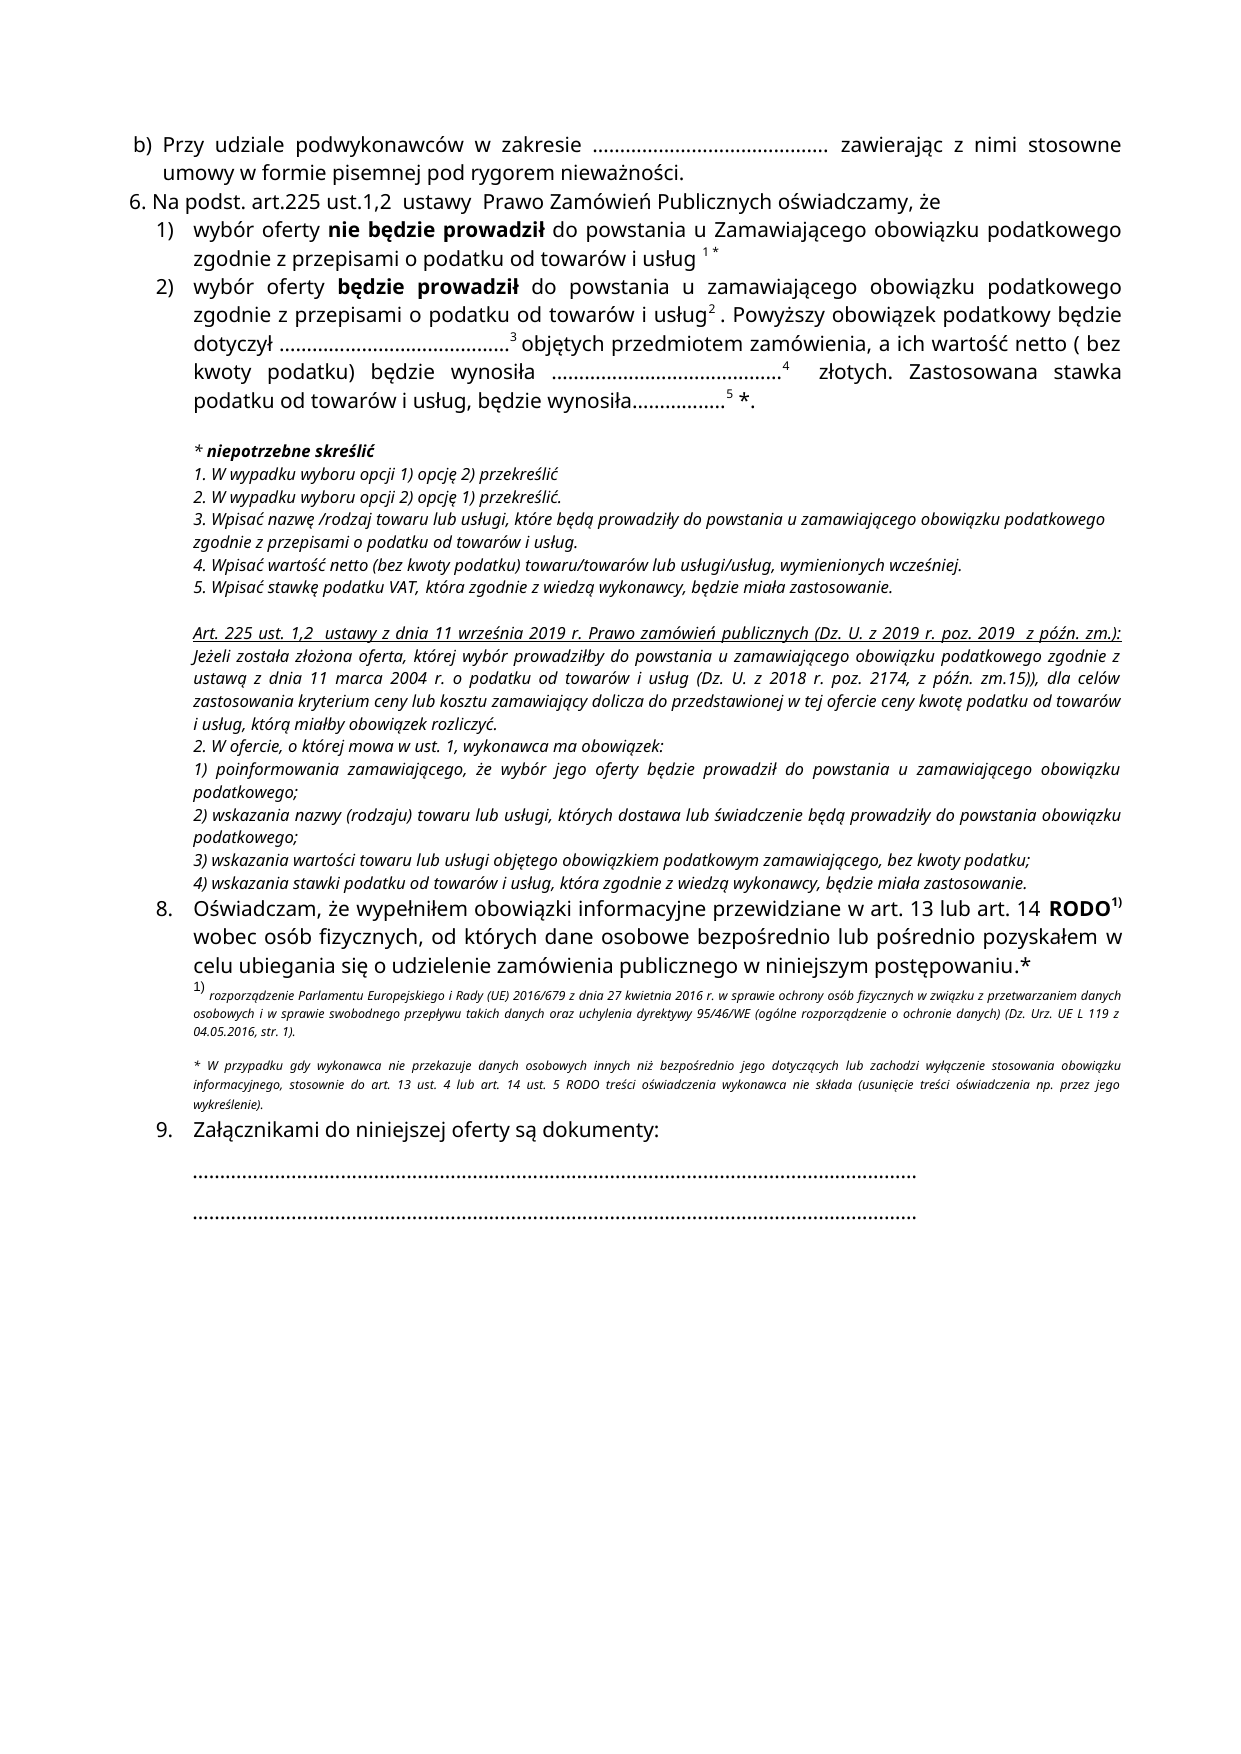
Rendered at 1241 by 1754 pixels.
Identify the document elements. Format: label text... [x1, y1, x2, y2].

text 3. Wpisać nazwę /rodzaj towaru lub usługi, które będą prowadziły do powstania u zamawiającego obowiązku podatkowego zgodnie z przepisami o podatku od towarów i usług. [193, 508, 1122, 553]
text 1) rozporządzenie Parlamentu Europejskiego i Rady (UE) 2016/679 z dnia 27 kwietnia 2016 r. w sprawie ochrony osób fizycznych w związku z przetwarzaniem danych osobowych i w sprawie swobodnego przepływu takich danych oraz uchylenia dyrektywy 95/46/WE (ogólne rozporządzenie o ochronie danych) (Dz. Urz. UE L 119 z 04.05.2016, str. 1). [193, 979, 1122, 1040]
text 2. W ofercie, o której mowa w ust. 1, wykonawca ma obowiązek: [193, 735, 1122, 758]
list wybór oferty nie będzie prowadził do powstania u Zamawiającego obowiązku podatkowego zgodnie z przepisami o podatku od towarów i usług 1 * [156, 215, 1122, 272]
text 3) wskazania wartości towaru lub usługi objętego obowiązkiem podatkowym zamawiającego, bez kwoty podatku; [193, 848, 1122, 871]
text 1. W wypadku wyboru opcji 1) opcję 2) przekreślić [193, 462, 1122, 485]
text Art. 225 ust. 1,2 ustawy z dnia 11 września 2019 r. Prawo zamówień publicznych (Dz. U. z 2019 r. poz. 2019 z późn. zm.): Jeżeli została złożona oferta, której wybór prowadziłby do powstania u zamawiającego obowiązku podatkowego zgodnie z ustawą z dnia 11 marca 2004 r. o podatku od towarów i usług (Dz. U. z 2018 r. poz. 2174, z późn. zm.15)), dla celów zastosowania kryterium ceny lub kosztu zamawiający dolicza do przedstawionej w tej ofercie ceny kwotę podatku od towarów i usług, którą miałby obowiązek rozliczyć. [193, 642, 1122, 735]
text 4) wskazania stawki podatku od towarów i usług, która zgodnie z wiedzą wykonawcy, będzie miała zastosowanie. [193, 871, 1122, 894]
text 4. Wpisać wartość netto (bez kwoty podatku) towaru/towarów lub usługi/usług, wymienionych wcześniej. [193, 553, 1122, 576]
text * niepotrzebne skreślić [193, 440, 1122, 462]
text …………………………………………………………………………………………………………………… [118, 1197, 1122, 1226]
text 1) poinformowania zamawiającego, że wybór jego oferty będzie prowadził do powstania u zamawiającego obowiązku podatkowego; [193, 758, 1122, 803]
text 2) wskazania nazwy (rodzaju) towaru lub usługi, których dostawa lub świadczenie będą prowadziły do powstania obowiązku podatkowego; [193, 803, 1122, 848]
text * W przypadku gdy wykonawca nie przekazuje danych osobowych innych niż bezpośrednio jego dotyczących lub zachodzi wyłączenie stosowania obowiązku informacyjnego, stosownie do art. 13 ust. 4 lub art. 14 ust. 5 RODO treści oświadczenia wykonawca nie składa (usunięcie treści oświadczenia np. przez jego wykreślenie). [193, 1057, 1122, 1113]
list Załącznikami do niniejszej oferty są dokumenty: [156, 1116, 1122, 1144]
list wybór oferty będzie prowadził do powstania u zamawiającego obowiązku podatkowego zgodnie z przepisami o podatku od towarów i usług2 . Powyższy obowiązek podatkowy będzie dotyczył ……………………………………3 objętych przedmiotem zamówienia, a ich wartość netto ( bez kwoty podatku) będzie wynosiła ……………………………………4 złotych. Zastosowana stawka podatku od towarów i usług, będzie wynosiła……………..5 *. [156, 272, 1122, 414]
text 6. Na podst. art.225 ust.1,2 ustawy Prawo Zamówień Publicznych oświadczamy, że [118, 187, 1122, 215]
text …………………………………………………………………………………………………………………… [118, 1157, 1122, 1185]
text 2. W wypadku wyboru opcji 2) opcję 1) przekreślić. [193, 485, 1122, 508]
list Przy udziale podwykonawców w zakresie ……………………………………. zawierając z nimi stosowne umowy w formie pisemnej pod rygorem nieważności. [133, 130, 1122, 187]
text 5. Wpisać stawkę podatku VAT, która zgodnie z wiedzą wykonawcy, będzie miała zastosowanie. [193, 576, 1122, 599]
list Oświadczam, że wypełniłem obowiązki informacyjne przewidziane w art. 13 lub art. 14 RODO1) wobec osób fizycznych, od których dane osobowe bezpośrednio lub pośrednio pozyskałem w celu ubiegania się o udzielenie zamówienia publicznego w niniejszym postępowaniu.* [156, 894, 1122, 979]
